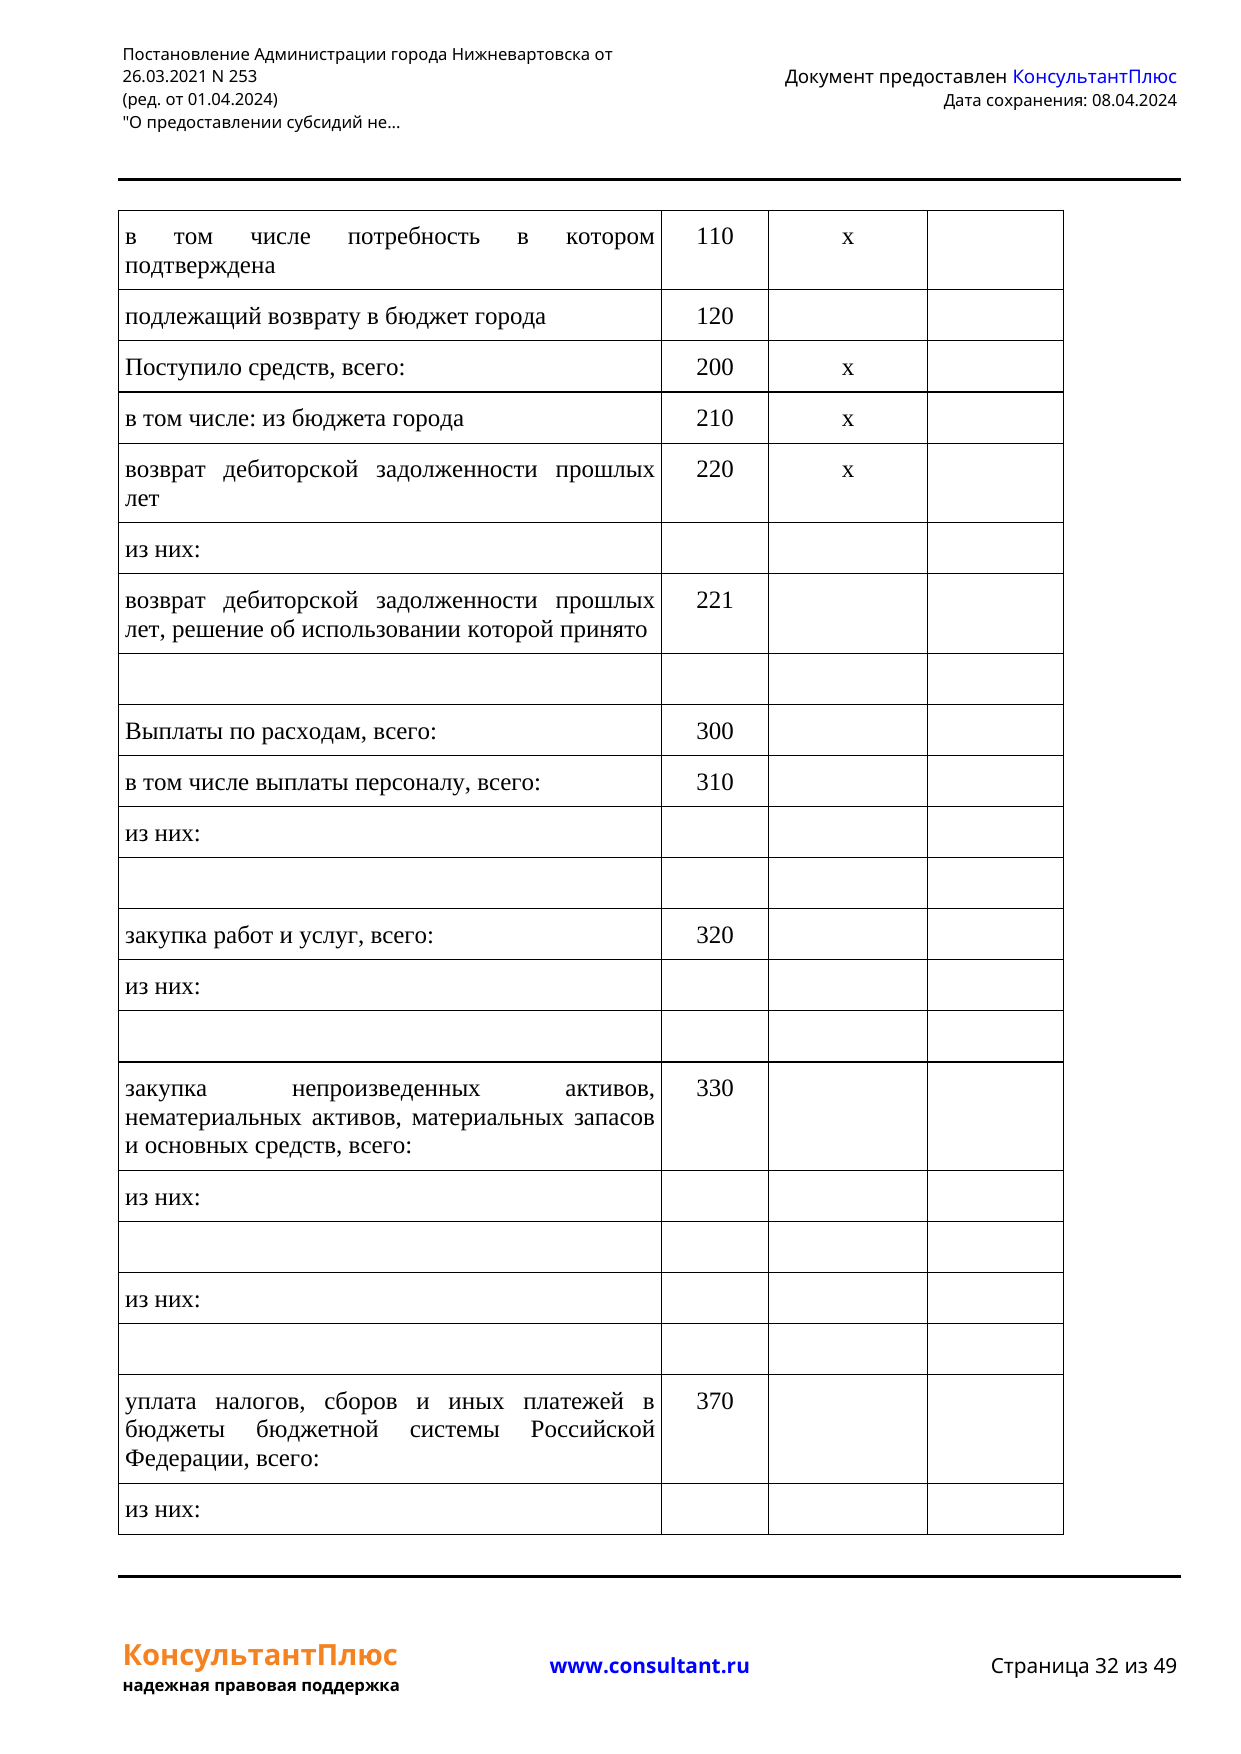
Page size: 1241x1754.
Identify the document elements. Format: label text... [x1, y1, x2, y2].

table_cell возврат дебиторской задолженности прошлых лет [119, 444, 661, 522]
table_cell 220 [662, 444, 768, 522]
table_cell [769, 858, 927, 908]
table_cell [769, 1273, 927, 1323]
table_cell в том числе потребность в котором подтверждена [119, 211, 661, 289]
table_cell [928, 807, 1063, 857]
table_cell [928, 705, 1063, 755]
table_cell в том числе выплаты персоналу, всего: [119, 756, 661, 806]
table_cell [928, 290, 1063, 340]
table_cell [769, 290, 927, 340]
table_cell Поступило средств, всего: [119, 341, 661, 391]
table_cell [662, 1222, 768, 1272]
table_cell 370 [662, 1375, 768, 1483]
table_cell [769, 756, 927, 806]
table_cell [928, 1063, 1063, 1170]
table_cell [928, 523, 1063, 573]
table_cell [928, 574, 1063, 653]
table_cell [769, 1222, 927, 1272]
table_cell [662, 1171, 768, 1221]
table_cell [662, 1484, 768, 1534]
table_cell [769, 1375, 927, 1483]
table_cell [928, 341, 1063, 391]
table_cell 300 [662, 705, 768, 755]
table_cell из них: [119, 1484, 661, 1534]
table_cell [928, 960, 1063, 1010]
table_cell подлежащий возврату в бюджет города [119, 290, 661, 340]
table_cell [769, 654, 927, 704]
table_cell [928, 444, 1063, 522]
table_cell 320 [662, 909, 768, 959]
table_cell [769, 574, 927, 653]
table_cell закупка непроизведенных активов, нематериальных активов, материальных запасов и основных средств, всего: [119, 1063, 661, 1170]
table_cell [769, 807, 927, 857]
table_cell [769, 1171, 927, 1221]
table_cell [769, 1484, 927, 1534]
table_cell [928, 393, 1063, 442]
table_cell [119, 1222, 661, 1272]
table_cell [928, 1222, 1063, 1272]
table_cell [928, 211, 1063, 289]
table_cell [928, 1273, 1063, 1323]
table_cell [769, 523, 927, 573]
table_cell закупка работ и услуг, всего: [119, 909, 661, 959]
table_cell 200 [662, 341, 768, 391]
table_cell [769, 705, 927, 755]
table_cell [769, 909, 927, 959]
table_cell [928, 858, 1063, 908]
table_cell [662, 858, 768, 908]
table_cell из них: [119, 523, 661, 573]
table_cell 210 [662, 393, 768, 442]
table_cell [662, 960, 768, 1010]
table_cell 110 [662, 211, 768, 289]
table_cell 310 [662, 756, 768, 806]
table_cell [119, 1011, 661, 1061]
table_cell [662, 1324, 768, 1374]
table_cell x [769, 393, 927, 442]
table_cell уплата налогов, сборов и иных платежей в бюджеты бюджетной системы Российской Федерации, всего: [119, 1375, 661, 1483]
table_cell [928, 654, 1063, 704]
table_cell из них: [119, 1171, 661, 1221]
table_cell [662, 1273, 768, 1323]
table_cell 221 [662, 574, 768, 653]
table_cell [662, 654, 768, 704]
table_cell [928, 909, 1063, 959]
table_cell Выплаты по расходам, всего: [119, 705, 661, 755]
table_cell [769, 1324, 927, 1374]
table_cell x [769, 341, 927, 391]
table_cell в том числе: из бюджета города [119, 393, 661, 442]
table_cell [119, 1324, 661, 1374]
table_cell из них: [119, 960, 661, 1010]
table_cell из них: [119, 807, 661, 857]
table_cell возврат дебиторской задолженности прошлых лет, решение об использовании которой принято [119, 574, 661, 653]
table_cell [662, 1011, 768, 1061]
table_cell 120 [662, 290, 768, 340]
table_cell [769, 960, 927, 1010]
table_cell [119, 654, 661, 704]
table_cell [928, 1484, 1063, 1534]
table_cell [928, 1171, 1063, 1221]
table_cell x [769, 444, 927, 522]
table_cell [769, 1063, 927, 1170]
table_cell [119, 858, 661, 908]
table_cell из них: [119, 1273, 661, 1323]
table_cell [769, 1011, 927, 1061]
table_cell [662, 807, 768, 857]
table_cell [928, 1375, 1063, 1483]
table_cell [928, 1324, 1063, 1374]
table_cell [928, 756, 1063, 806]
table_cell x [769, 211, 927, 289]
table_cell 330 [662, 1063, 768, 1170]
table_cell [928, 1011, 1063, 1061]
table_cell [662, 523, 768, 573]
